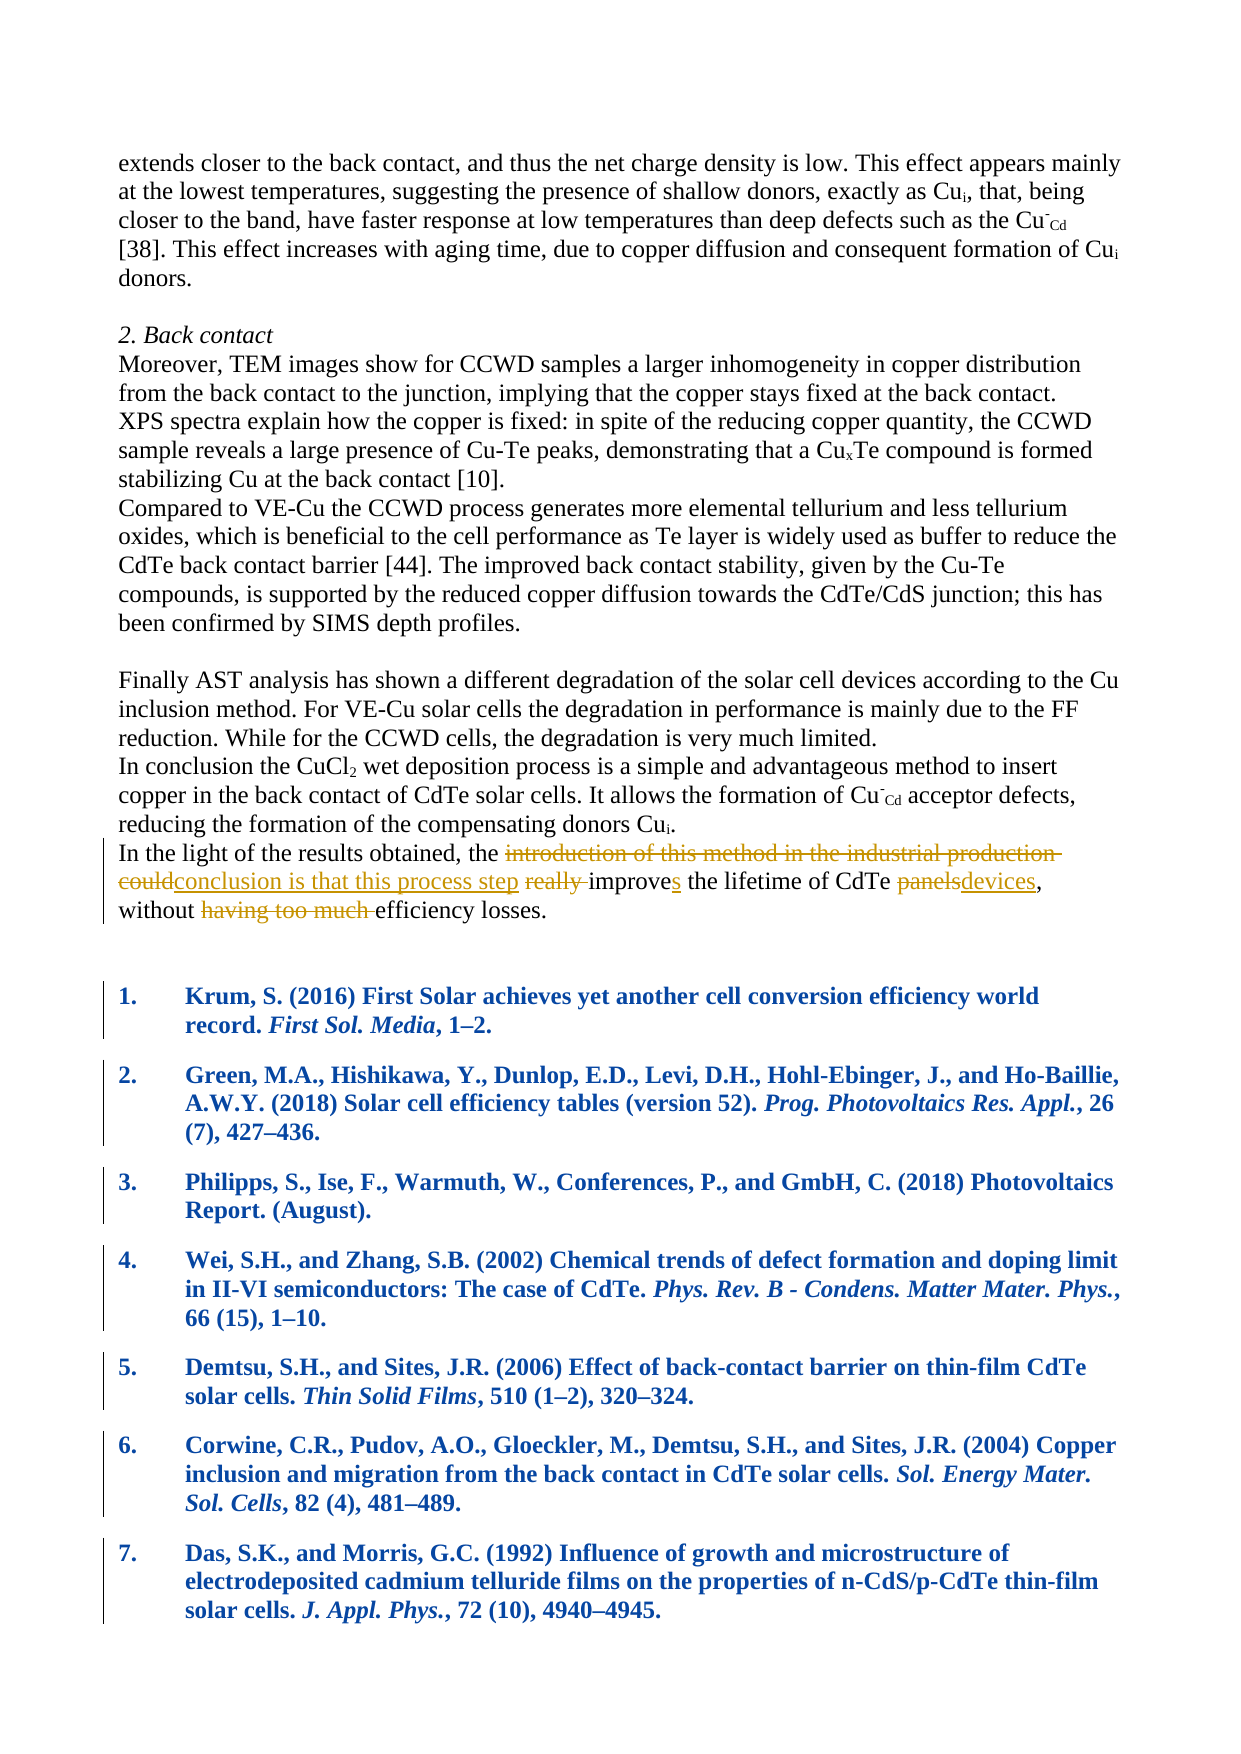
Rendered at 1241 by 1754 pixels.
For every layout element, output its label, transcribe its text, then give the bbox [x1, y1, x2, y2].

text Moreover, TEM images show for CCWD samples a larger inhomogeneity in copper distribution from the back contact to the junction, implying that the copper stays fixed at the back contact. [118, 349, 1122, 406]
text In the light of the results obtained, the improve the lifetime of CdTe , without efficiency losses. [118, 838, 1122, 924]
text 4. Wei, S.H., and Zhang, S.B. (2002) Chemical trends of defect formation and doping limit in II-VI semiconductors: The case of CdTe. Phys. Rev. B - Condens. Matter Mater. Phys., 66 (15), 1–10. [118, 1245, 1122, 1331]
text Finally AST analysis has shown a different degradation of the solar cell devices according to the Cu inclusion method. For VE-Cu solar cells the degradation in performance is mainly due to the FF reduction. While for the CCWD cells, the degradation is very much limited. [118, 665, 1122, 751]
text 2. Back contact [118, 320, 1122, 349]
text 3. Philipps, S., Ise, F., Warmuth, W., Conferences, P., and GmbH, C. (2018) Photovoltaics Report. (August). [118, 1167, 1122, 1224]
text 5. Demtsu, S.H., and Sites, J.R. (2006) Effect of back-contact barrier on thin-film CdTe solar cells. Thin Solid Films, 510 (1–2), 320–324. [118, 1352, 1122, 1410]
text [118, 148, 1122, 291]
text XPS spectra explain how the copper is fixed: in spite of the reducing copper quantity, the CCWD sample reveals a large presence of Cu-Te peaks, demonstrating that a CuxTe compound is formed stabilizing Cu at the back contact [10]. [118, 406, 1122, 493]
text Compared to VE-Cu the CCWD process generates more elemental tellurium and less tellurium oxides, which is beneficial to the cell performance as Te layer is widely used as buffer to reduce the CdTe back contact barrier [44]. The improved back contact stability, given by the Cu-Te compounds, is supported by the reduced copper diffusion towards the CdTe/CdS junction; this has been confirmed by SIMS depth profiles. [118, 493, 1122, 636]
text 1. Krum, S. (2016) First Solar achieves yet another cell conversion efficiency world record. First Sol. Media, 1–2. [118, 981, 1122, 1039]
text In conclusion the CuCl2 wet deposition process is a simple and advantageous method to insert copper in the back contact of CdTe solar cells. It allows the formation of Cu-Cd acceptor defects, reducing the formation of the compensating donors Cui. [118, 751, 1122, 838]
text 6. Corwine, C.R., Pudov, A.O., Gloeckler, M., Demtsu, S.H., and Sites, J.R. (2004) Copper inclusion and migration from the back contact in CdTe solar cells. Sol. Energy Mater. Sol. Cells, 82 (4), 481–489. [118, 1431, 1122, 1517]
text 7. Das, S.K., and Morris, G.C. (1992) Influence of growth and microstructure of electrodeposited cadmium telluride films on the properties of n-CdS/p-CdTe thin-film solar cells. J. Appl. Phys., 72 (10), 4940–4945. [118, 1538, 1122, 1624]
text 2. Green, M.A., Hishikawa, Y., Dunlop, E.D., Levi, D.H., Hohl-Ebinger, J., and Ho-Baillie, A.W.Y. (2018) Solar cell efficiency tables (version 52). Prog. Photovoltaics Res. Appl., 26 (7), 427–436. [118, 1060, 1122, 1146]
